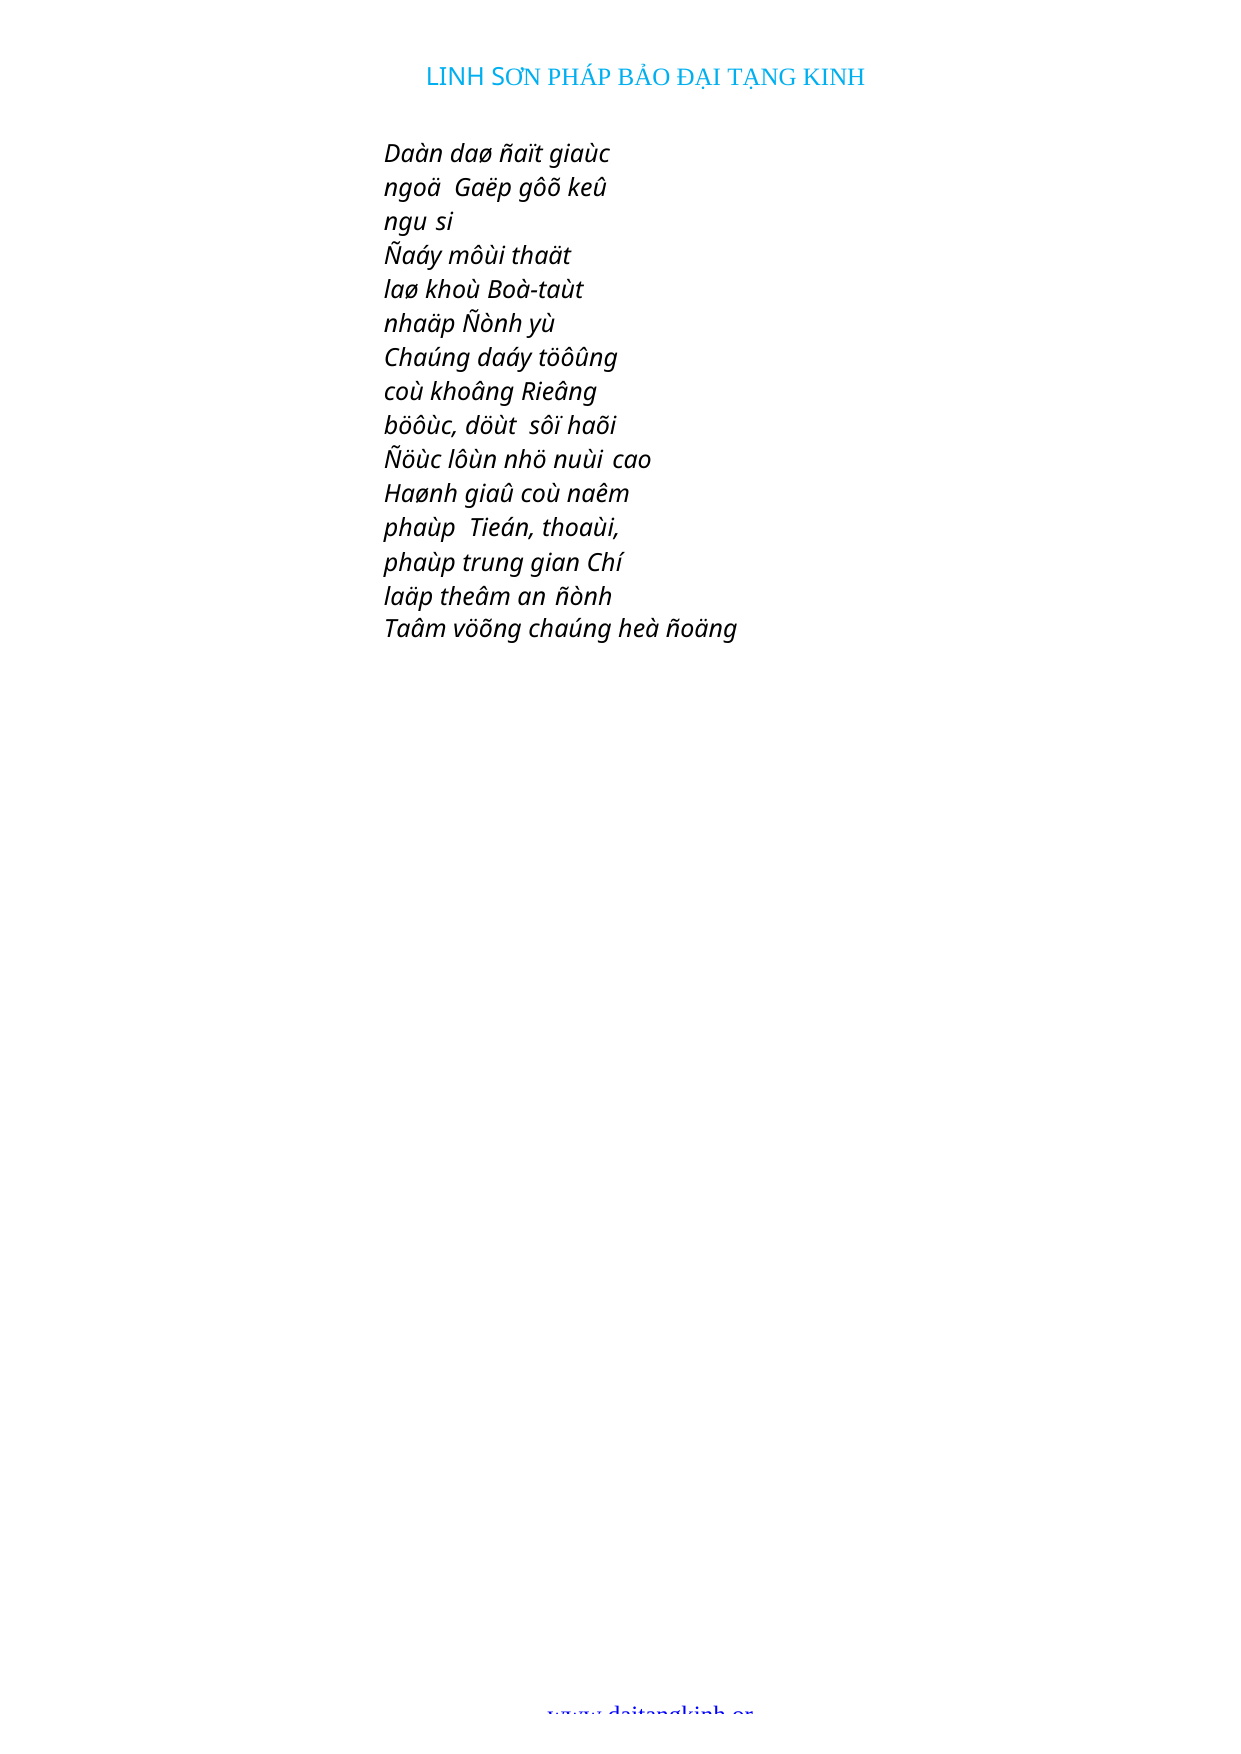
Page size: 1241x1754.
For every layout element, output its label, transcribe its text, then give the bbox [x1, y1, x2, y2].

text Taâm vöõng chaúng heà ñoäng [384, 612, 1105, 644]
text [384, 135, 642, 238]
text Chaúng daáy töôûng coù khoâng Rieâng böôùc, döùt sôï haõi Ñöùc lôùn nhö nuùi cao [384, 340, 664, 476]
text Haønh giaû coù naêm phaùp Tieán, thoaùi, phaùp trung gian Chí laäp theâm an ñònh [384, 476, 673, 612]
text Ñaáy môùi thaät laø khoù Boà-taùt nhaäp Ñònh yù [384, 238, 594, 340]
